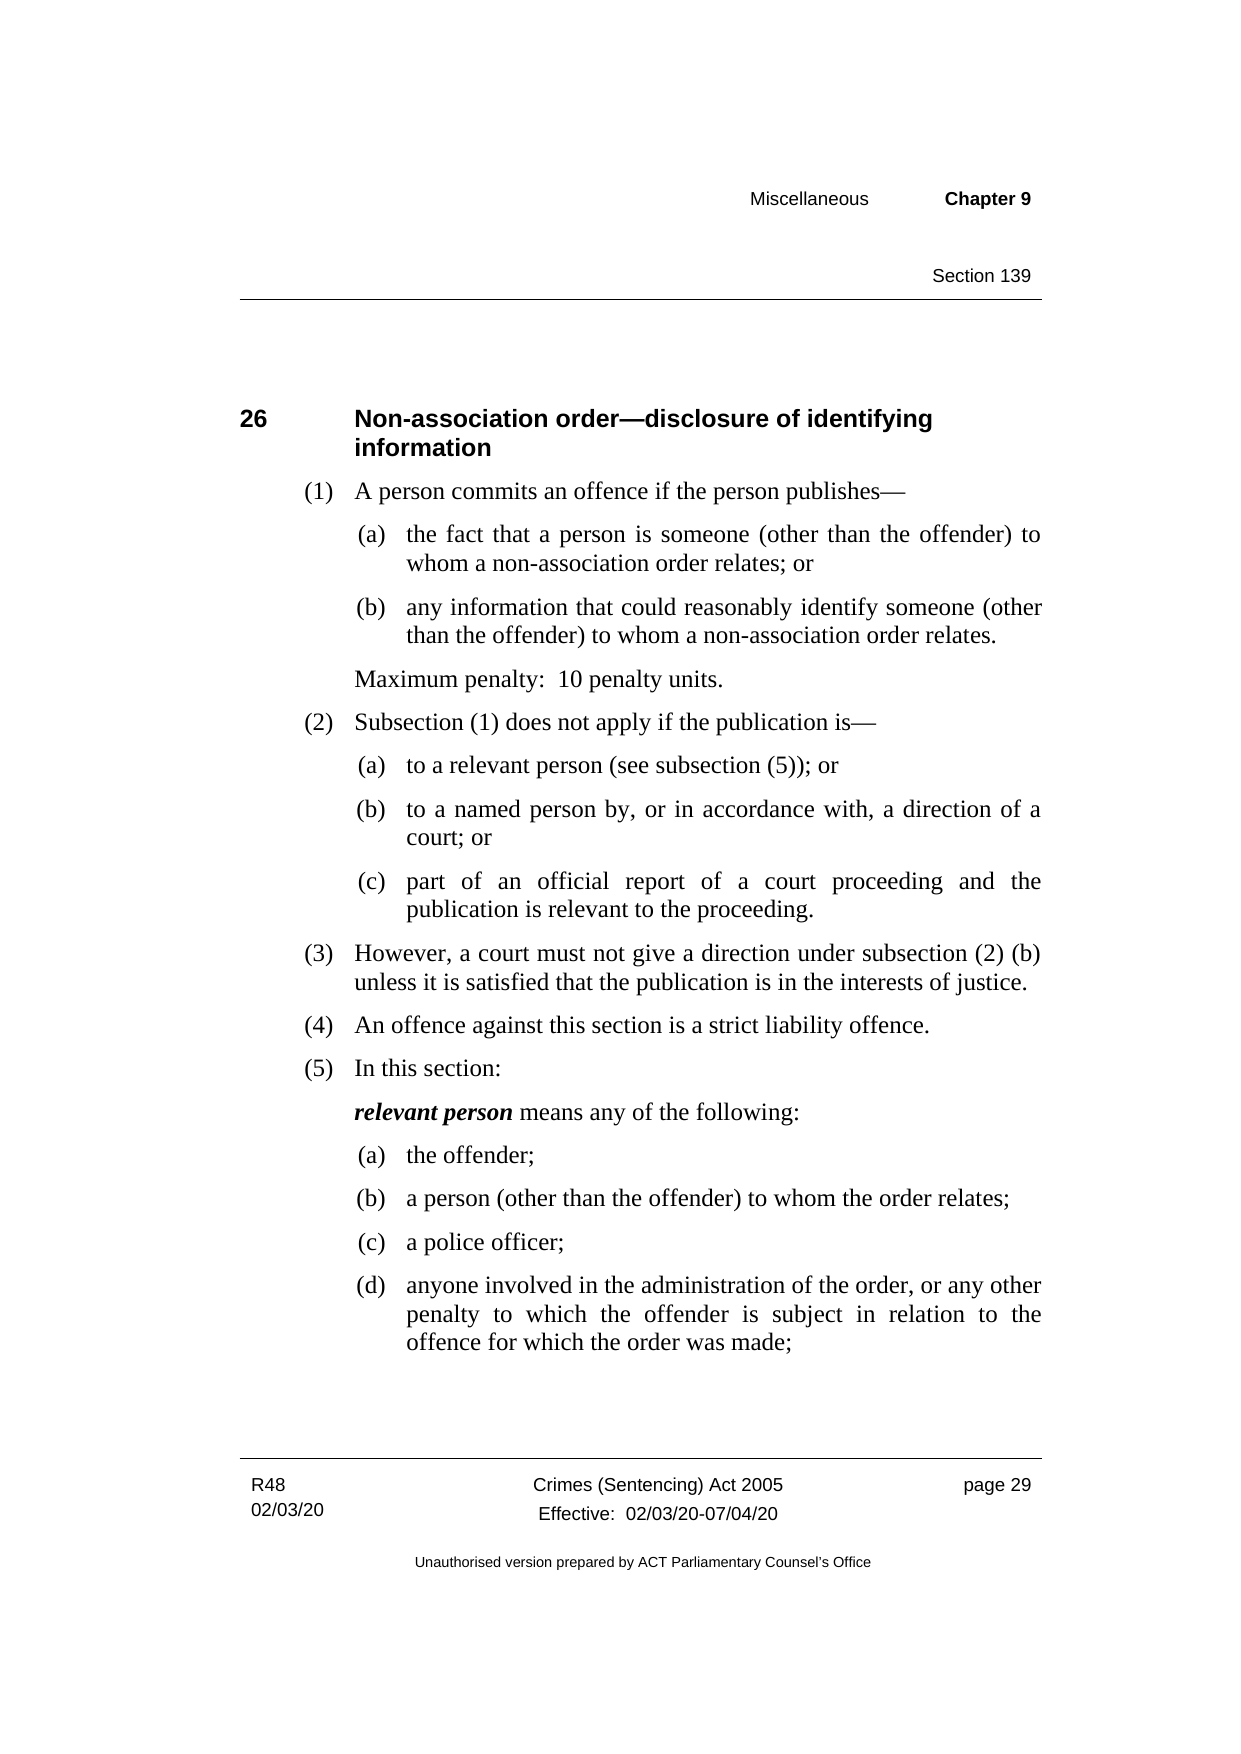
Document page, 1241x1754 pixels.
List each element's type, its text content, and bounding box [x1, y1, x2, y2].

text 26 Non-association order—disclosure of identifying information [239, 404, 1042, 462]
text (c) a police officer; [239, 1227, 1042, 1255]
text (b) to a named person by, or in accordance with, a direction of a court; or [239, 794, 1042, 851]
text (5) In this section: [239, 1053, 1042, 1082]
text (a) to a relevant person (see subsection (5)); or [239, 750, 1042, 779]
text relevant person means any of the following: [354, 1097, 1042, 1125]
text (a) the offender; [239, 1140, 1042, 1169]
text (d) anyone involved in the administration of the order, or any other penalty to which the offender is subject in relation to the offence for which the order was made; [239, 1270, 1042, 1356]
text (3) However, a court must not give a direction under subsection (2) (b) unless it is satisfied that the publication is in the interests of justice. [239, 938, 1042, 995]
text (b) a person (other than the offender) to whom the order relates; [239, 1183, 1042, 1212]
text (4) An offence against this section is a strict liability offence. [239, 1010, 1042, 1039]
text (b) any information that could reasonably identify someone (other than the offender) to whom a non-association order relates. [239, 592, 1042, 649]
text (2) Subsection (1) does not apply if the publication is— [239, 707, 1042, 736]
text (a) the fact that a person is someone (other than the offender) to whom a non-association order relates; or [239, 519, 1042, 577]
text Maximum penalty: 10 penalty units. [354, 664, 1042, 692]
text (1) A person commits an offence if the person publishes— [239, 476, 1042, 505]
text (c) part of an official report of a court proceeding and the publication is relevant to the proceeding. [239, 866, 1042, 923]
